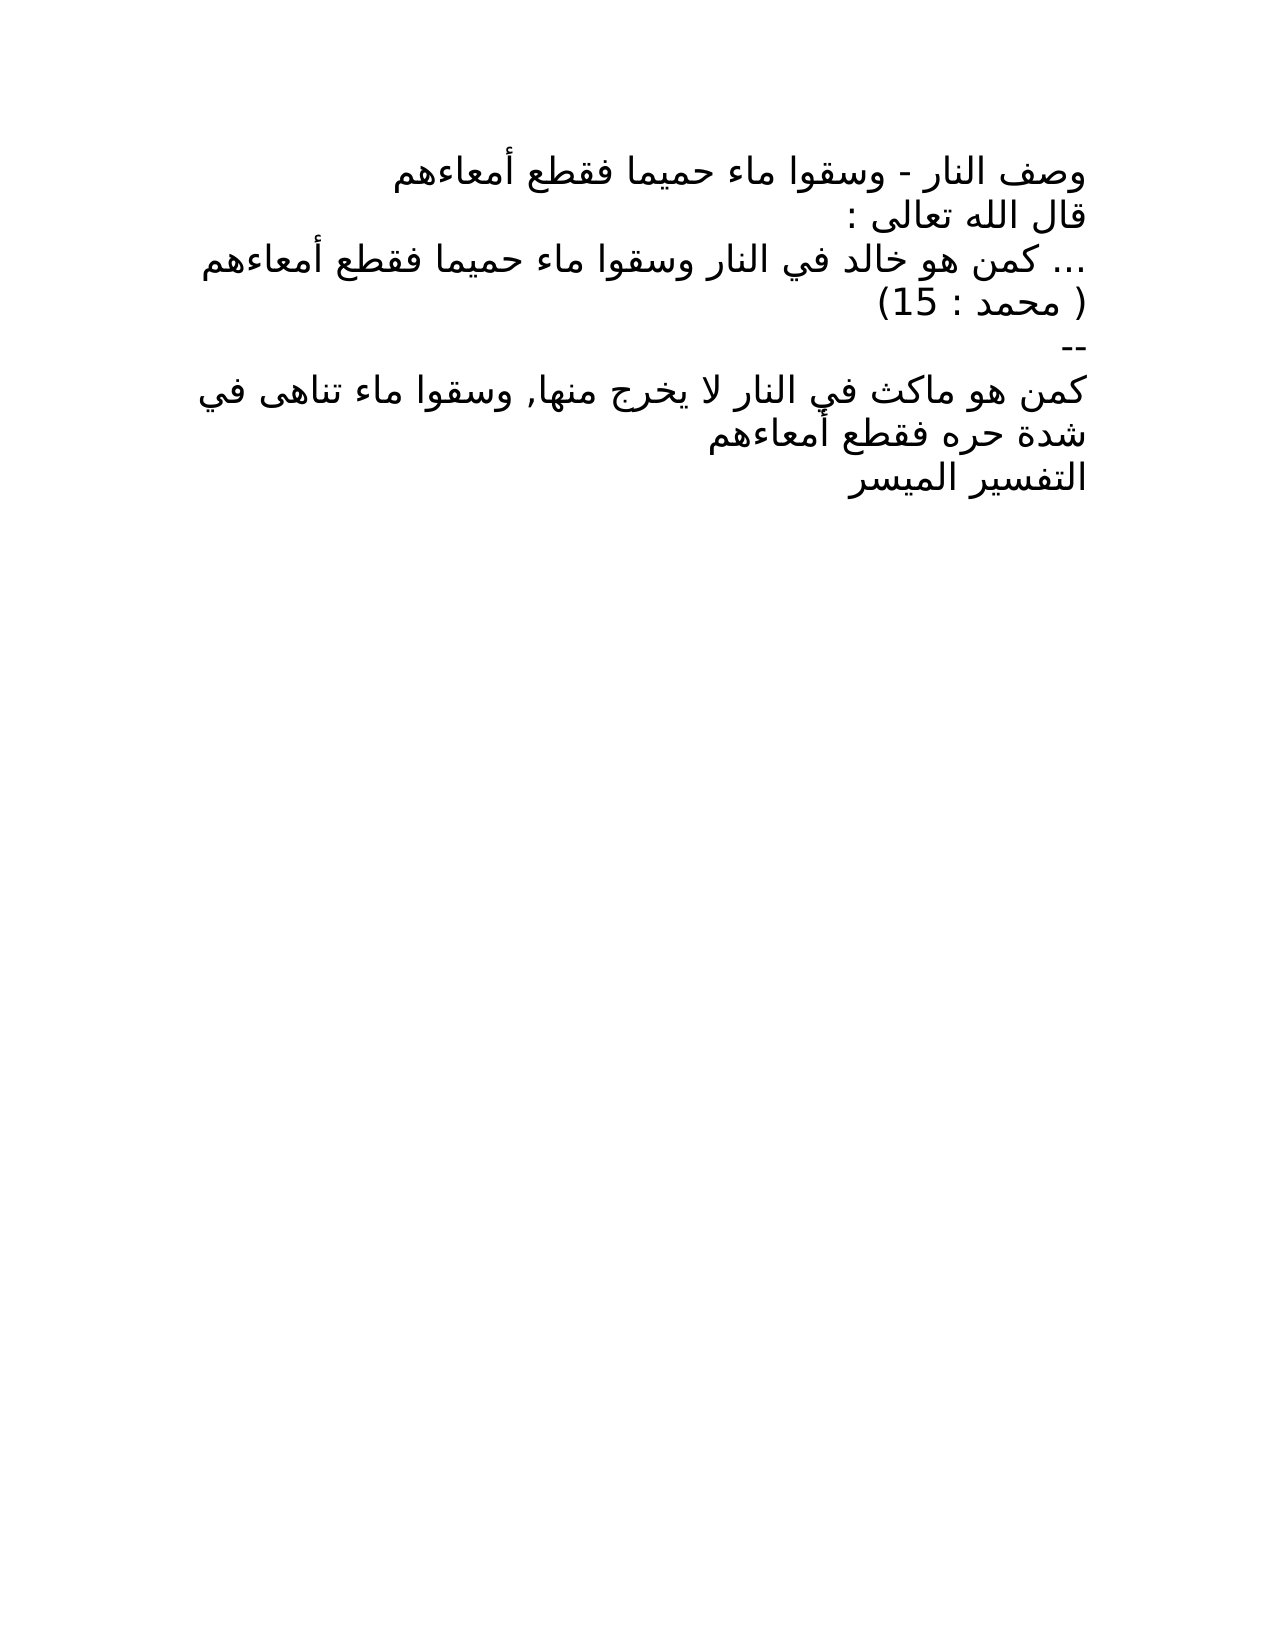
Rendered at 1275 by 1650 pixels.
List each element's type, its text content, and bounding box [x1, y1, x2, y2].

text وصف النار - وسقوا ماء حميما فقطع أمعاءهم [187, 150, 1087, 194]
text التفسير الميسر [187, 456, 1087, 499]
text -- [187, 324, 1087, 368]
text ( محمد : 15) [187, 281, 1087, 324]
text كمن هو ماكث في النار لا يخرج منها, وسقوا ماء تناهى في شدة حره فقطع أمعاءهم [187, 368, 1087, 456]
text ... كمن هو خالد في النار وسقوا ماء حميما فقطع أمعاءهم [187, 237, 1087, 281]
text قال الله تعالى : [187, 194, 1087, 237]
